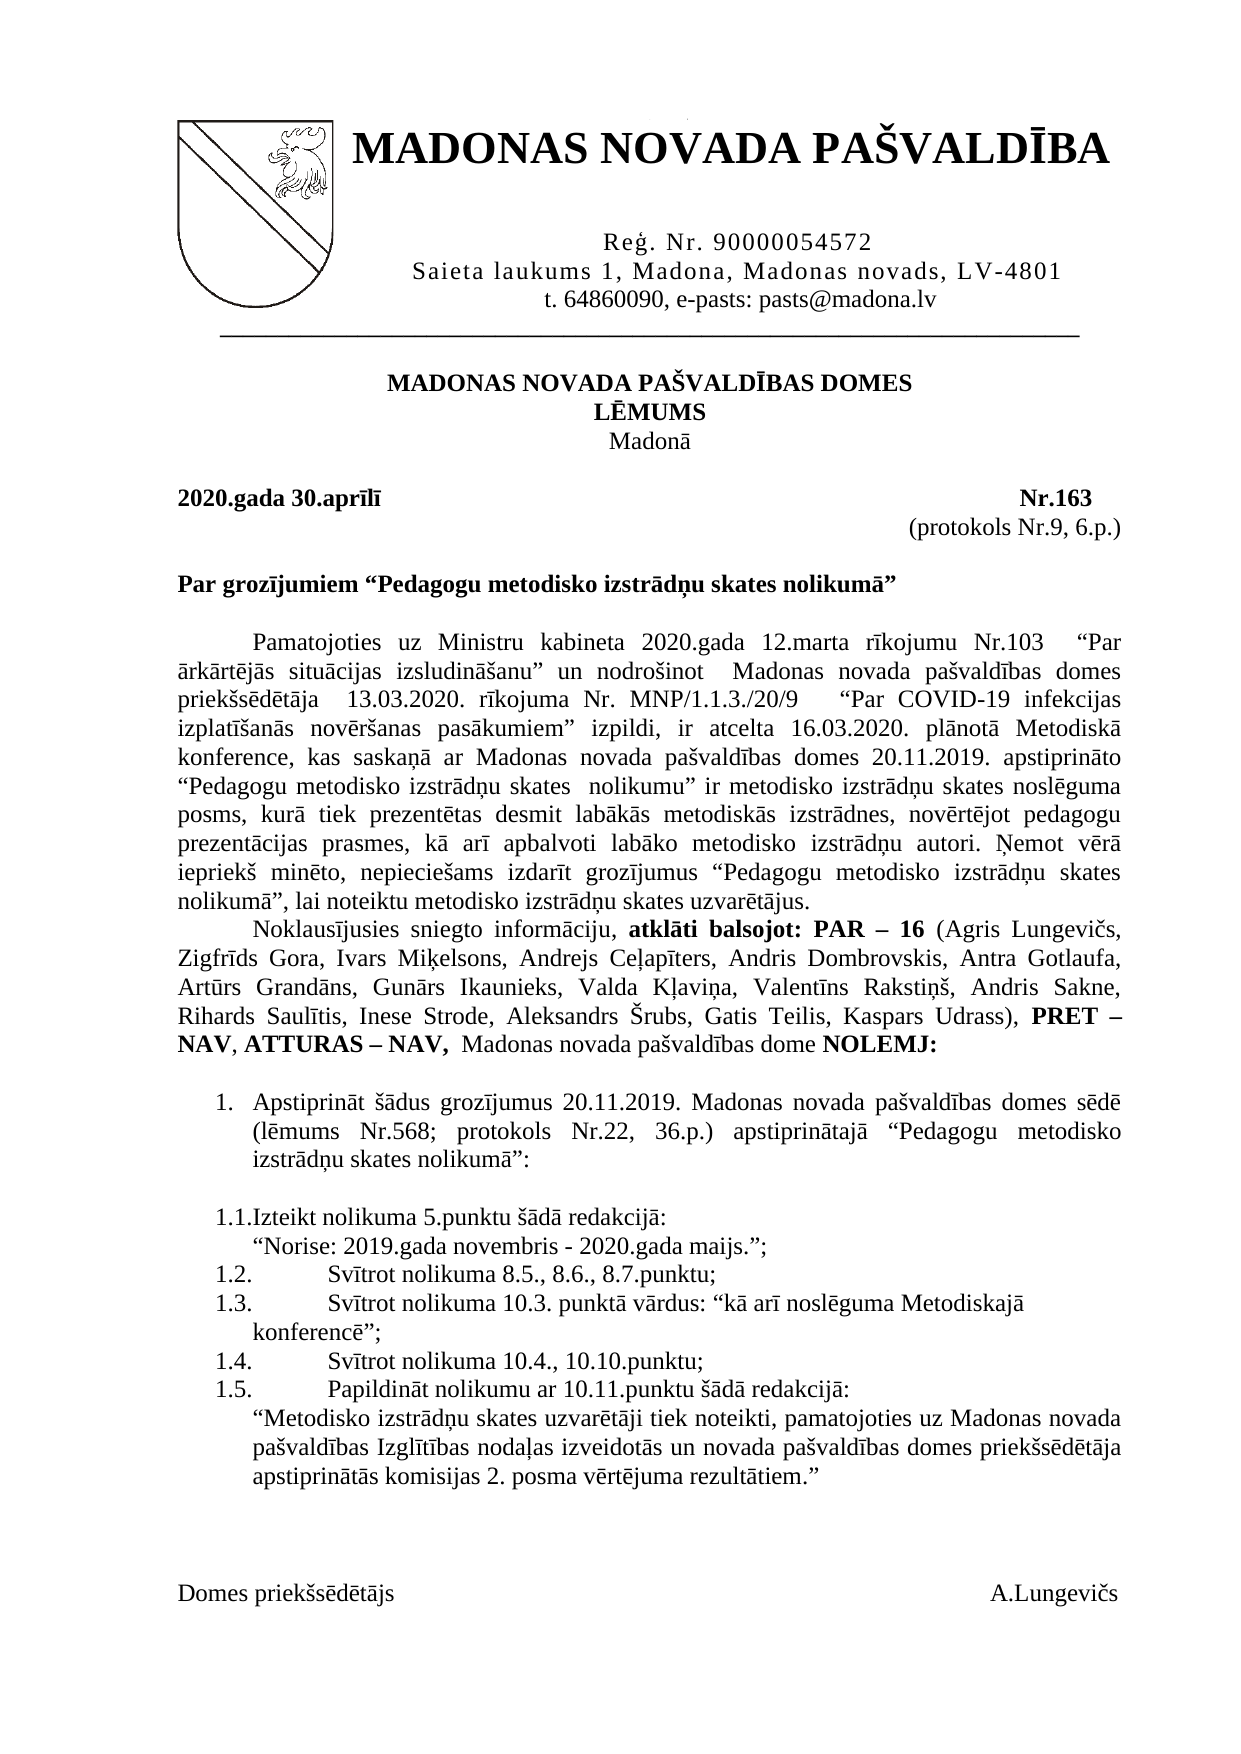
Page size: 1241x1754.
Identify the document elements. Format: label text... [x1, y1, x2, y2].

picture [177, 120, 334, 308]
text Domes priekšsēdētājs A.Lungevičs [177, 1578, 1122, 1607]
list Svītrot nolikuma 8.5., 8.6., 8.7.punktu; [215, 1259, 1122, 1288]
text MADONAS NOVADA PAŠVALDĪBAS DOMES [177, 368, 1122, 397]
list Apstiprināt šādus grozījumus 20.11.2019. Madonas novada pašvaldības domes sēdē (lēmums Nr.568; protokols Nr.22, 36.p.) apstiprinātajā “Pedagogu metodisko izstrādņu skates nolikumā”: [215, 1087, 1122, 1173]
text 2020.gada 30.aprīlī Nr.163 [177, 483, 1122, 512]
text Pamatojoties uz Ministru kabineta 2020.gada 12.marta rīkojumu Nr.103 “Par ārkārtējās situācijas izsludināšanu” un nodrošinot Madonas novada pašvaldības domes priekšsēdētāja 13.03.2020. rīkojuma Nr. MNP/1.1.3./20/9 “Par COVID-19 infekcijas izplatīšanās novēršanas pasākumiem” izpildi, ir atcelta 16.03.2020. plānotā Metodiskā konference, kas saskaņā ar Madonas novada pašvaldības domes 20.11.2019. apstiprināto “Pedagogu metodisko izstrādņu skates nolikumu” ir metodisko izstrādņu skates noslēguma posms, kurā tiek prezentētas desmit labākās metodiskās izstrādnes, novērtējot pedagogu prezentācijas prasmes, kā arī apbalvoti labāko metodisko izstrādņu autori. Ņemot vērā iepriekš minēto, nepieciešams izdarīt grozījumus “Pedagogu metodisko izstrādņu skates nolikumā”, lai noteiktu metodisko izstrādņu skates uzvarētājus. [177, 627, 1122, 914]
text LĒMUMS [177, 397, 1122, 426]
text Noklausījusies sniegto informāciju, atklāti balsojot: PAR – 16 (Agris Lungevičs, Zigfrīds Gora, Ivars Miķelsons, Andrejs Ceļapīters, Andris Dombrovskis, Antra Gotlaufa, Artūrs Grandāns, Gunārs Ikaunieks, Valda Kļaviņa, Valentīns Rakstiņš, Andris Sakne, Rihards Saulītis, Inese Strode, Aleksandrs Šrubs, Gatis Teilis, Kaspars Udrass), PRET – NAV, ATTURAS – NAV, Madonas novada pašvaldības dome NOLEMJ: [177, 914, 1122, 1058]
text “Metodisko izstrādņu skates uzvarētāji tiek noteikti, pamatojoties uz Madonas novada pašvaldības Izglītības nodaļas izveidotās un novada pašvaldības domes priekšsēdētāja apstiprinātās komisijas 2. posma vērtējuma rezultātiem.” [252, 1403, 1122, 1489]
text t. 64860090, e-pasts: pasts@madona.lv [177, 284, 1122, 313]
text 1.1.Izteikt nolikuma 5.punktu šādā redakcijā: [177, 1202, 1122, 1231]
text (protokols Nr.9, 6.p.) [177, 512, 1122, 541]
text Madonā [177, 426, 1122, 454]
text Saieta laukums 1, Madona, Madonas novads, LV-4801 [334, 256, 1122, 284]
text Par grozījumiem “Pedagogu metodisko izstrādņu skates nolikumā” [177, 569, 1122, 598]
text MADONAS NOVADA PAŠVALDĪBA [334, 121, 1122, 173]
text Reģ. Nr. 90000054572 [334, 227, 1122, 256]
list Papildināt nolikumu ar 10.11.punktu šādā redakcijā: [215, 1374, 1122, 1403]
text ___________________________________________________________________________ [177, 313, 1122, 339]
list Svītrot nolikuma 10.3. punktā vārdus: “kā arī noslēguma Metodiskajā konferencē”; [215, 1288, 1122, 1346]
list Svītrot nolikuma 10.4., 10.10.punktu; [215, 1346, 1122, 1374]
text “Norise: 2019.gada novembris - 2020.gada maijs.”; [177, 1231, 1122, 1259]
